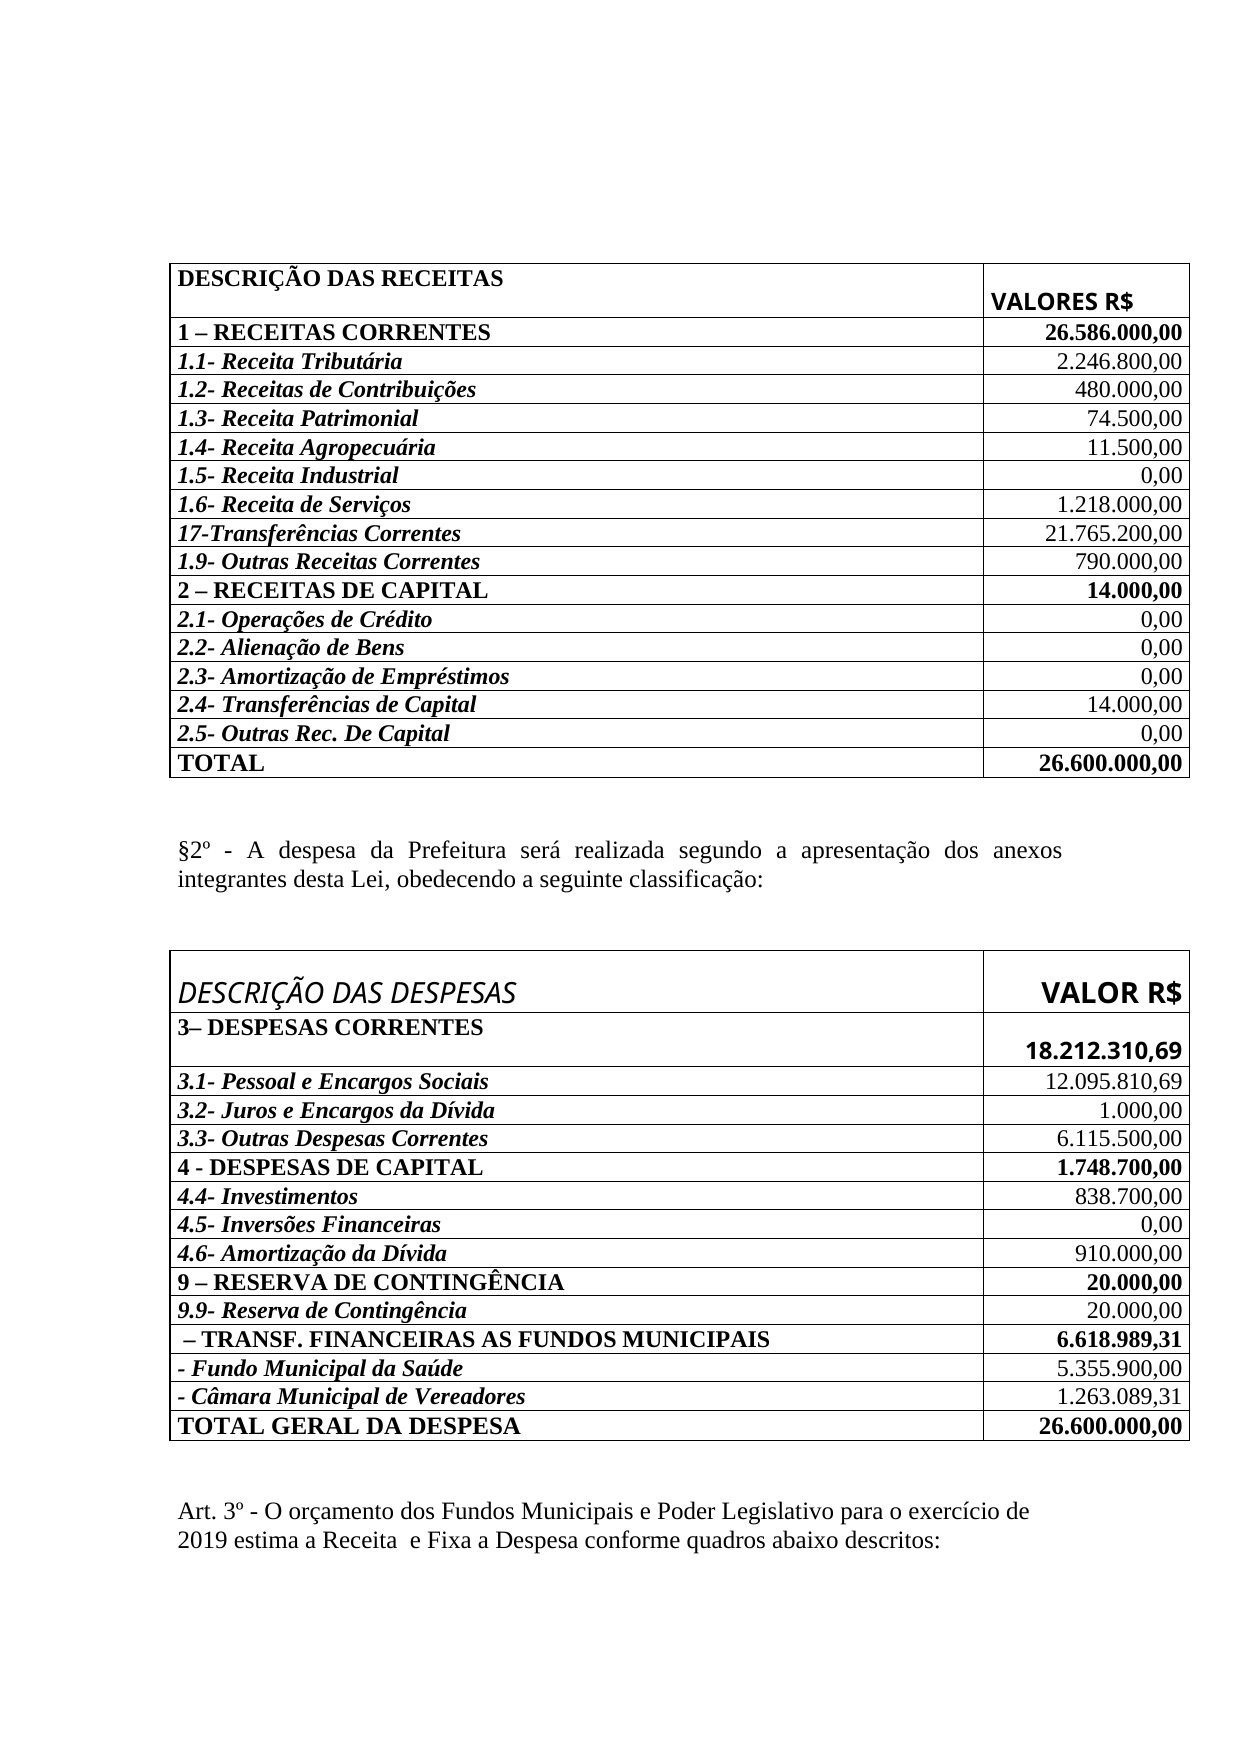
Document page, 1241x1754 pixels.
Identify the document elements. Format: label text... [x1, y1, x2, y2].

table_cell 0,00 [984, 719, 1189, 747]
table_cell 0,00 [984, 461, 1189, 489]
table_cell 18.212.310,69 [984, 1013, 1189, 1066]
table_cell 21.765.200,00 [984, 519, 1189, 546]
table_cell 1.218.000,00 [984, 490, 1189, 518]
table_cell 4.6- Amortização da Dívida [171, 1239, 983, 1267]
table_cell 4.5- Inversões Financeiras [171, 1210, 983, 1238]
table_cell – TRANSF. FINANCEIRAS AS FUNDOS MUNICIPAIS [171, 1325, 983, 1353]
table_cell 910.000,00 [984, 1239, 1189, 1267]
table_cell 3.3- Outras Despesas Correntes [171, 1125, 983, 1152]
table_cell 26.600.000,00 [984, 748, 1189, 777]
table_cell 1.3- Receita Patrimonial [171, 404, 983, 432]
table_cell 2.246.800,00 [984, 347, 1189, 374]
table_cell 9 – RESERVA DE CONTINGÊNCIA [171, 1268, 983, 1295]
text §2º - A despesa da Prefeitura será realizada segundo a apresentação dos anexos integrantes desta Lei, obedecendo a seguinte classificação: [177, 835, 1063, 893]
table_cell 0,00 [984, 633, 1189, 661]
table_cell 26.600.000,00 [984, 1411, 1189, 1440]
table_cell 2.5- Outras Rec. De Capital [171, 719, 983, 747]
table_cell 2 – RECEITAS DE CAPITAL [171, 576, 983, 603]
table_cell - Fundo Municipal da Saúde [171, 1354, 983, 1381]
table_cell 3.1- Pessoal e Encargos Sociais [171, 1067, 983, 1095]
table_cell 4.4- Investimentos [171, 1182, 983, 1209]
table_cell 480.000,00 [984, 375, 1189, 403]
table_cell 17-Transferências Correntes [171, 519, 983, 546]
table_cell 3.2- Juros e Encargos da Dívida [171, 1096, 983, 1123]
table_cell 5.355.900,00 [984, 1354, 1189, 1381]
table_cell TOTAL GERAL DA DESPESA [171, 1411, 983, 1440]
table_cell 3– DESPESAS CORRENTES [171, 1013, 983, 1066]
text Art. 3º - O orçamento dos Fundos Municipais e Poder Legislativo para o exercício de 2019 estima a Receita e Fixa a Despesa conforme quadros abaixo descritos: [177, 1496, 1063, 1553]
table_header VALORES R$ [984, 264, 1189, 317]
table_cell 20.000,00 [984, 1268, 1189, 1295]
table_cell TOTAL [171, 748, 983, 777]
table_cell 2.2- Alienação de Bens [171, 633, 983, 661]
table_cell 1.000,00 [984, 1096, 1189, 1123]
table_cell 1.9- Outras Receitas Correntes [171, 547, 983, 575]
table_cell 1.6- Receita de Serviços [171, 490, 983, 518]
table_cell 1.1- Receita Tributária [171, 347, 983, 374]
table_cell 12.095.810,69 [984, 1067, 1189, 1095]
table_cell 0,00 [984, 605, 1189, 632]
table_cell 790.000,00 [984, 547, 1189, 575]
table_cell 9.9- Reserva de Contingência [171, 1296, 983, 1324]
table_cell 2.1- Operações de Crédito [171, 605, 983, 632]
table_cell 6.115.500,00 [984, 1125, 1189, 1152]
table_cell 14.000,00 [984, 691, 1189, 718]
table_cell 20.000,00 [984, 1296, 1189, 1324]
table_cell 11.500,00 [984, 433, 1189, 460]
table_cell 26.586.000,00 [984, 318, 1189, 346]
table_cell 1.2- Receitas de Contribuições [171, 375, 983, 403]
table_cell 0,00 [984, 662, 1189, 689]
table_cell 838.700,00 [984, 1182, 1189, 1209]
table_cell 1 – RECEITAS CORRENTES [171, 318, 983, 346]
table_cell - Câmara Municipal de Vereadores [171, 1382, 983, 1410]
table_cell 1.263.089,31 [984, 1382, 1189, 1410]
table_cell 74.500,00 [984, 404, 1189, 432]
table_cell 2.3- Amortização de Empréstimos [171, 662, 983, 689]
table_cell 14.000,00 [984, 576, 1189, 603]
table_cell 1.748.700,00 [984, 1153, 1189, 1181]
table_cell 1.4- Receita Agropecuária [171, 433, 983, 460]
table_cell 2.4- Transferências de Capital [171, 691, 983, 718]
table_cell 1.5- Receita Industrial [171, 461, 983, 489]
table_header DESCRIÇÃO DAS DESPESAS [171, 951, 983, 1012]
table_header DESCRIÇÃO DAS RECEITAS [171, 264, 983, 317]
table_cell 0,00 [984, 1210, 1189, 1238]
table_cell 4 - DESPESAS DE CAPITAL [171, 1153, 983, 1181]
table_header VALOR R$ [984, 951, 1189, 1012]
table_cell 6.618.989,31 [984, 1325, 1189, 1353]
